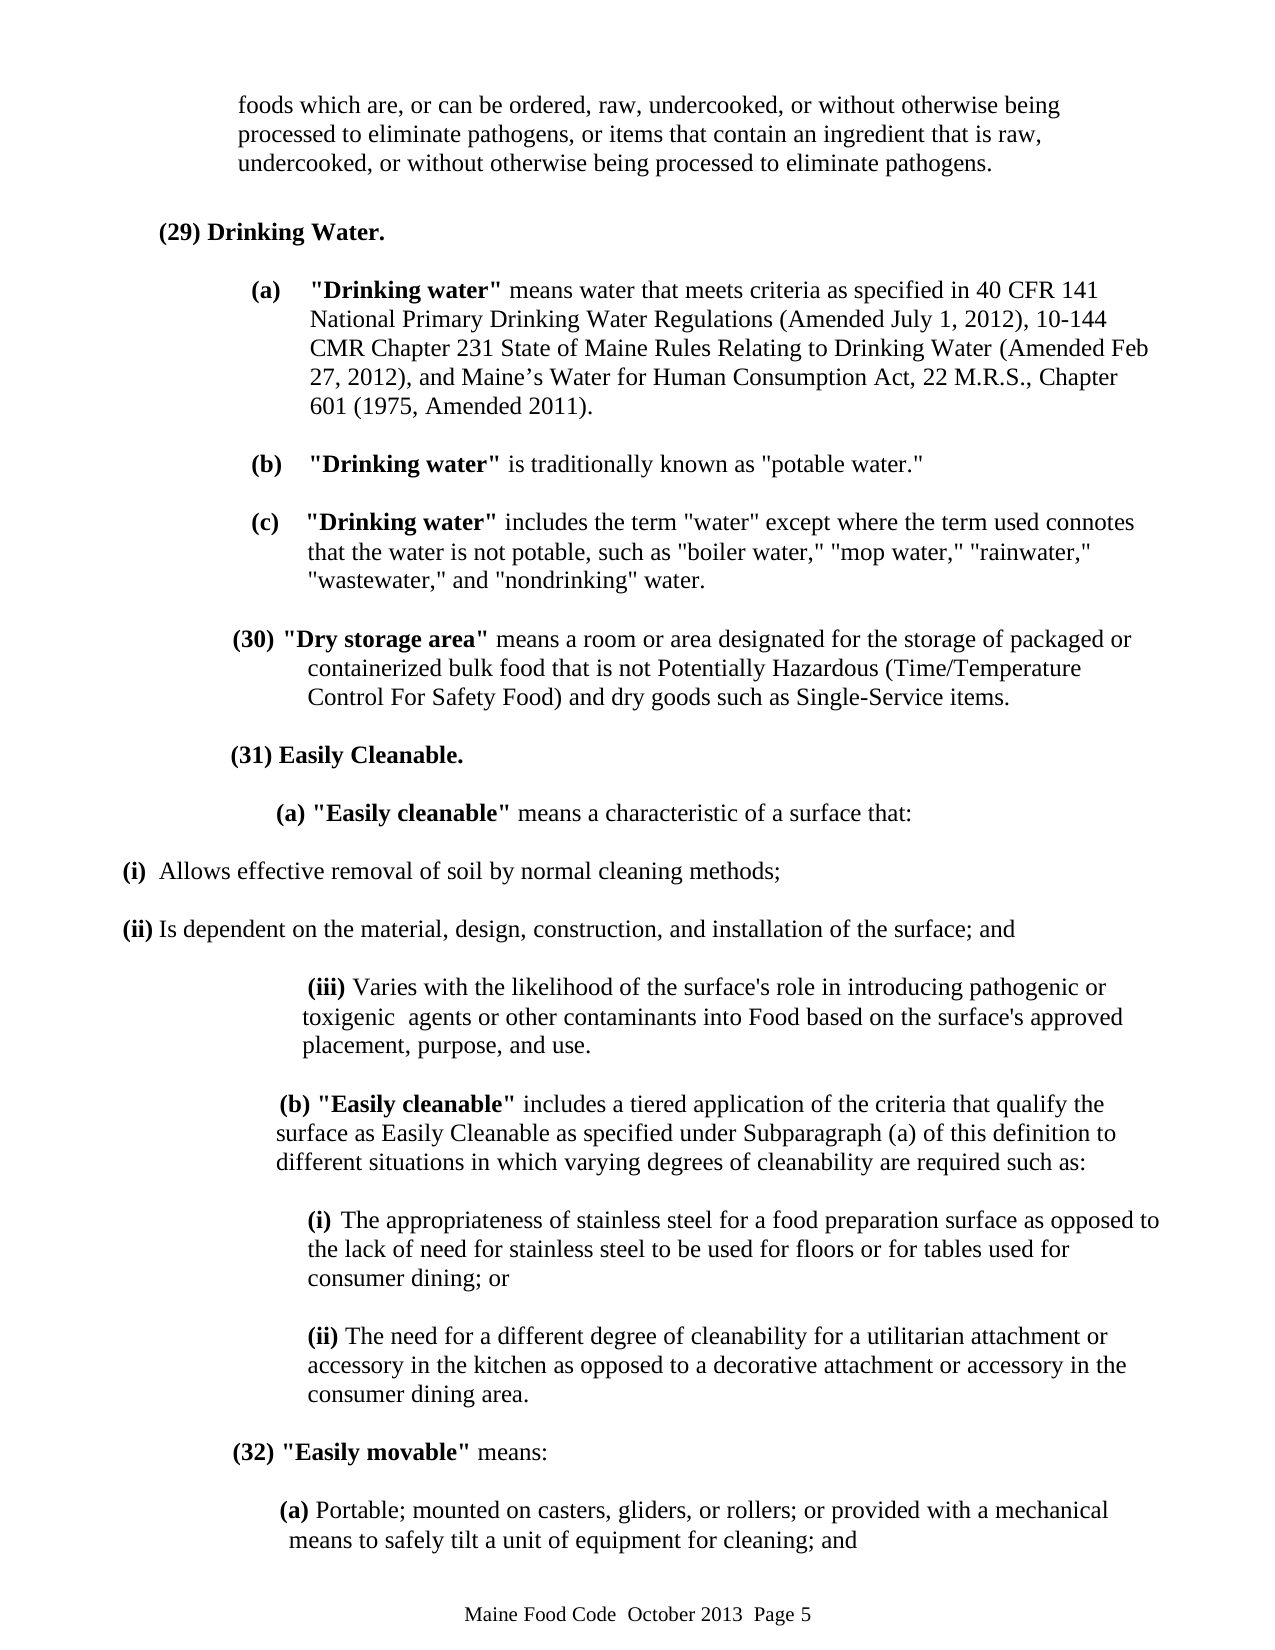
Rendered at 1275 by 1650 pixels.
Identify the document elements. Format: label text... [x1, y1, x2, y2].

text (a) Portable; mounted on casters, gliders, or rollers; or provided with a mechanical means to safely tilt a unit of equipment for cleaning; and [197, 1495, 1155, 1553]
text (31) Easily Cleanable. [158, 740, 1155, 769]
list Allows effective removal of soil by normal cleaning methods; [120, 856, 1155, 885]
text (32) "Easily movable" means: [158, 1437, 1155, 1466]
text (iii) Varies with the likelihood of the surface's role in introducing pathogenic or toxigenic agents or other contaminants into Food based on the surface's approved placement, purpose, and use. [302, 972, 1155, 1059]
list "Drinking water" means water that meets criteria as specified in 40 CFR 141 National Primary Drinking Water Regulations (Amended July 1, 2012), 10-144 CMR Chapter 231 State of Maine Rules Relating to Drinking Water (Amended Feb 27, 2012), and Maine’s Water for Human Consumption Act, 22 M.R.S., Chapter 601 (1975, Amended 2011). [251, 275, 1155, 420]
text (b) "Drinking water" is traditionally known as "potable water." [197, 449, 1155, 478]
text (29) Drinking Water. [120, 217, 1155, 246]
list Is dependent on the material, design, construction, and installation of the surface; and [120, 914, 1155, 943]
text (30) "Dry storage area" means a room or area designated for the storage of packaged or containerized bulk food that is not Potentially Hazardous (Time/Temperature Control For Safety Food) and dry goods such as Single-Service items. [232, 623, 1155, 711]
text (a) "Easily cleanable" means a characteristic of a surface that: [197, 798, 1155, 827]
text (b) "Easily cleanable" includes a tiered application of the criteria that qualify the surface as Easily Cleanable as specified under Subparagraph (a) of this definition to different situations in which varying degrees of cleanability are required such as: [276, 1088, 1155, 1176]
list The need for a different degree of cleanability for a utilitarian attachment or accessory in the kitchen as opposed to a decorative attachment or accessory in the consumer dining area. [307, 1321, 1170, 1408]
text foods which are, or can be ordered, raw, undercooked, or without otherwise being processed to eliminate pathogens, or items that contain an ingredient that is raw, undercooked, or without otherwise being processed to eliminate pathogens. [238, 90, 1155, 177]
text (c) "Drinking water" includes the term "water" except where the term used connotes that the water is not potable, such as "boiler water," "mop water," "rainwater," "wastewater," and "nondrinking" water. [251, 507, 1155, 594]
list The appropriateness of stainless steel for a food preparation surface as opposed to the lack of need for stainless steel to be used for floors or for tables used for consumer dining; or [307, 1205, 1170, 1292]
